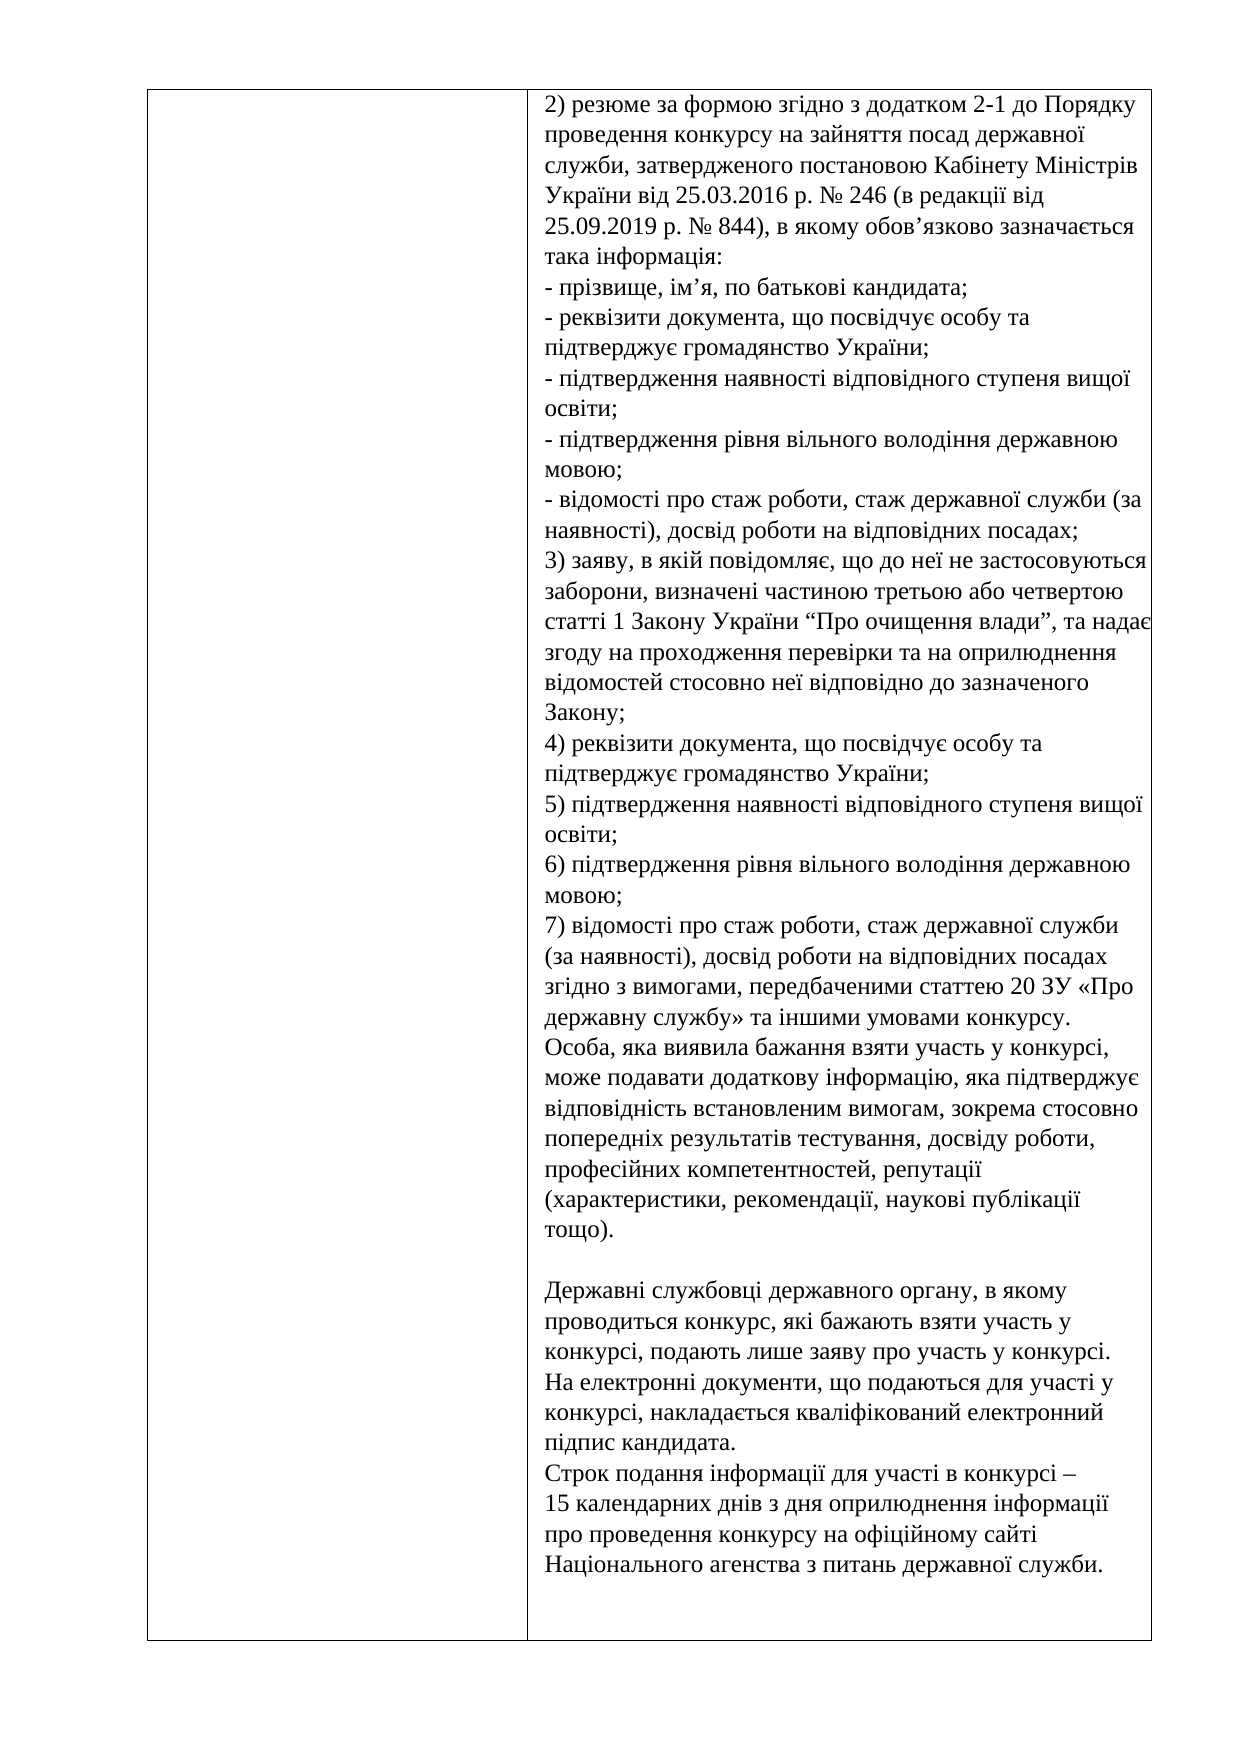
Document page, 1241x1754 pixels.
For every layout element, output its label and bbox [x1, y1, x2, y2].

table_cell [148, 90, 527, 1640]
table_cell [528, 90, 1151, 1640]
